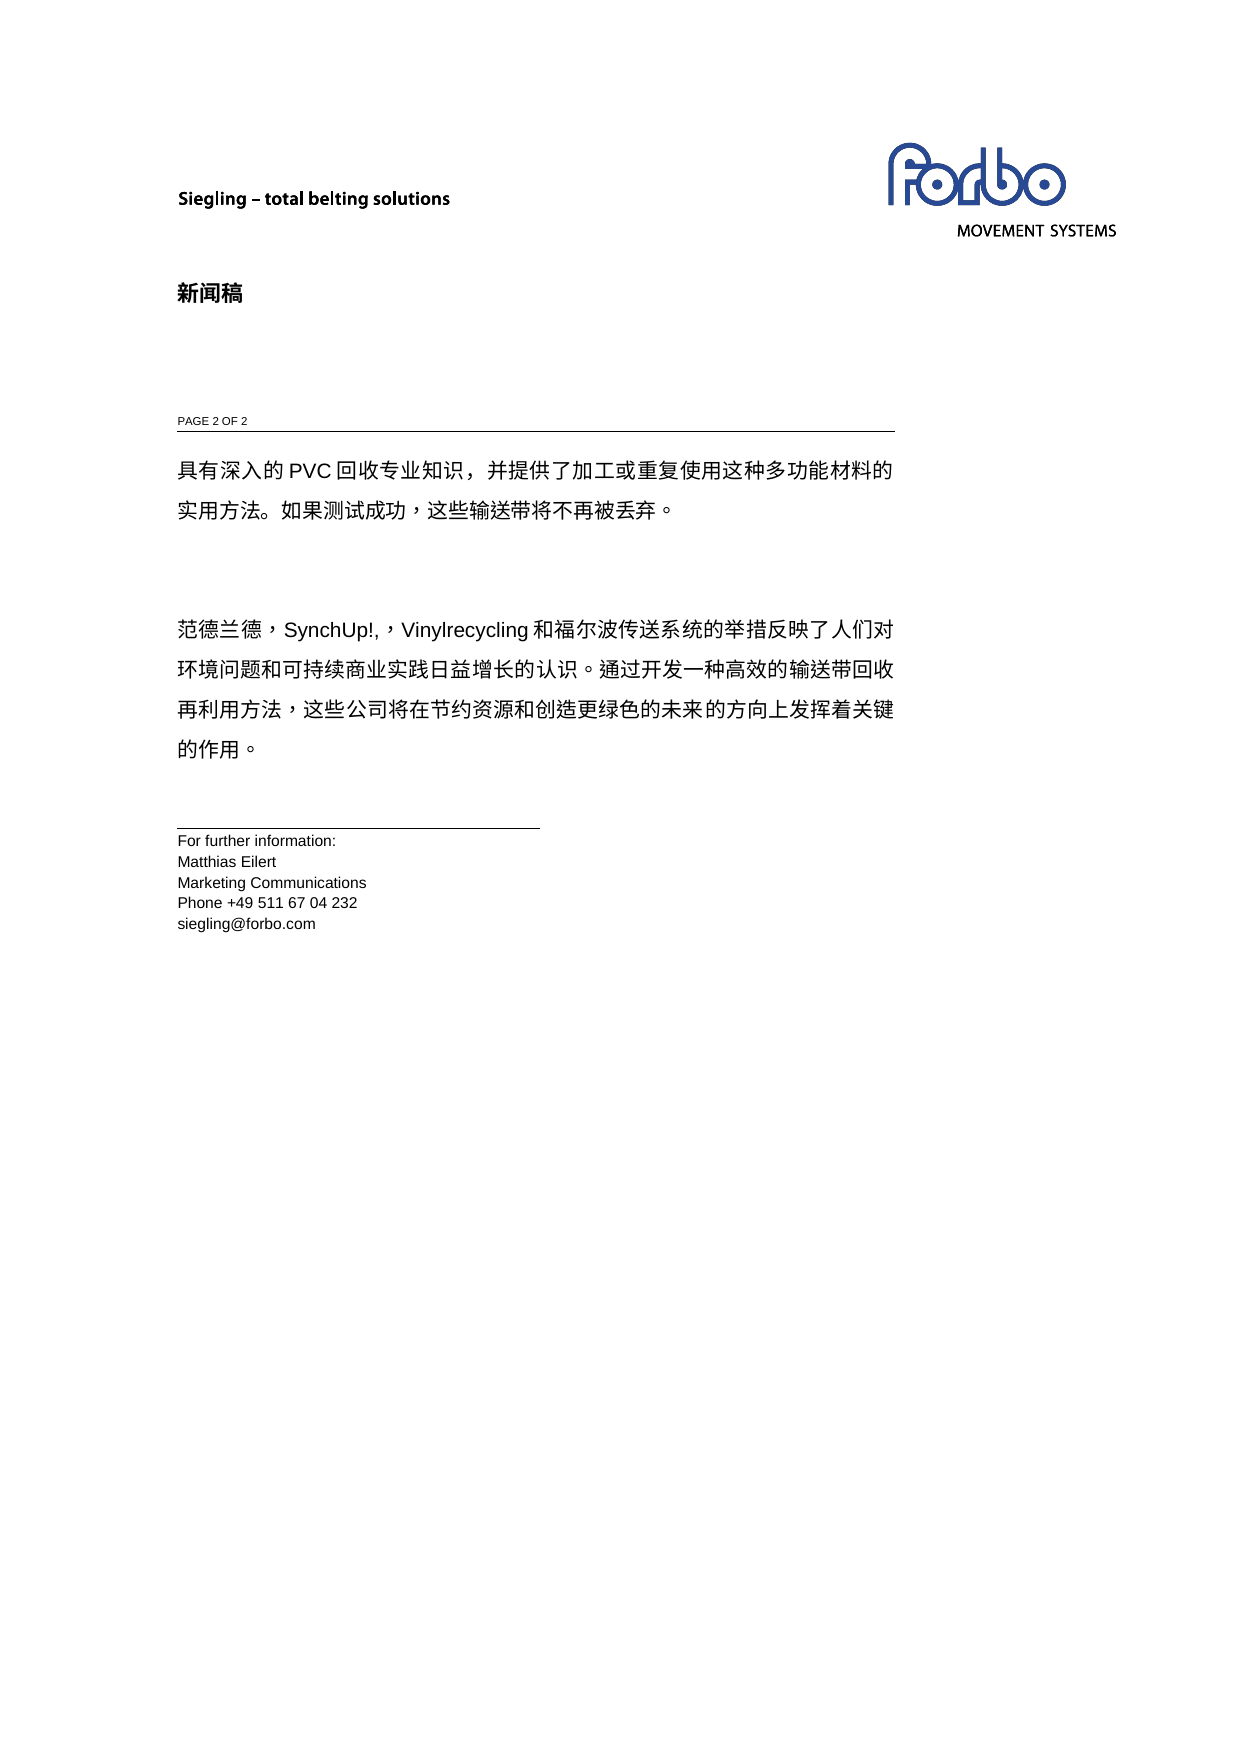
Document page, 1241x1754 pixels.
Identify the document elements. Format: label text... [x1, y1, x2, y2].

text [177, 444, 895, 524]
text For further information: [177, 829, 895, 850]
text Phone +49 511 67 04 232 [177, 892, 895, 912]
text siegling@forbo.com [177, 912, 895, 933]
text 范德兰德，SynchUp!,，Vinylrecycling和福尔波传送系统的举措反映了人们对环境问题和可持续商业实践日益增长的认识。通过开发一种高效的输送带回收再利用方法，这些公司将在节约资源和创造更绿色的未来的方向上发挥着关键的作用。 [177, 604, 895, 763]
text Marketing Communications [177, 871, 895, 892]
text Matthias Eilert [177, 850, 895, 871]
